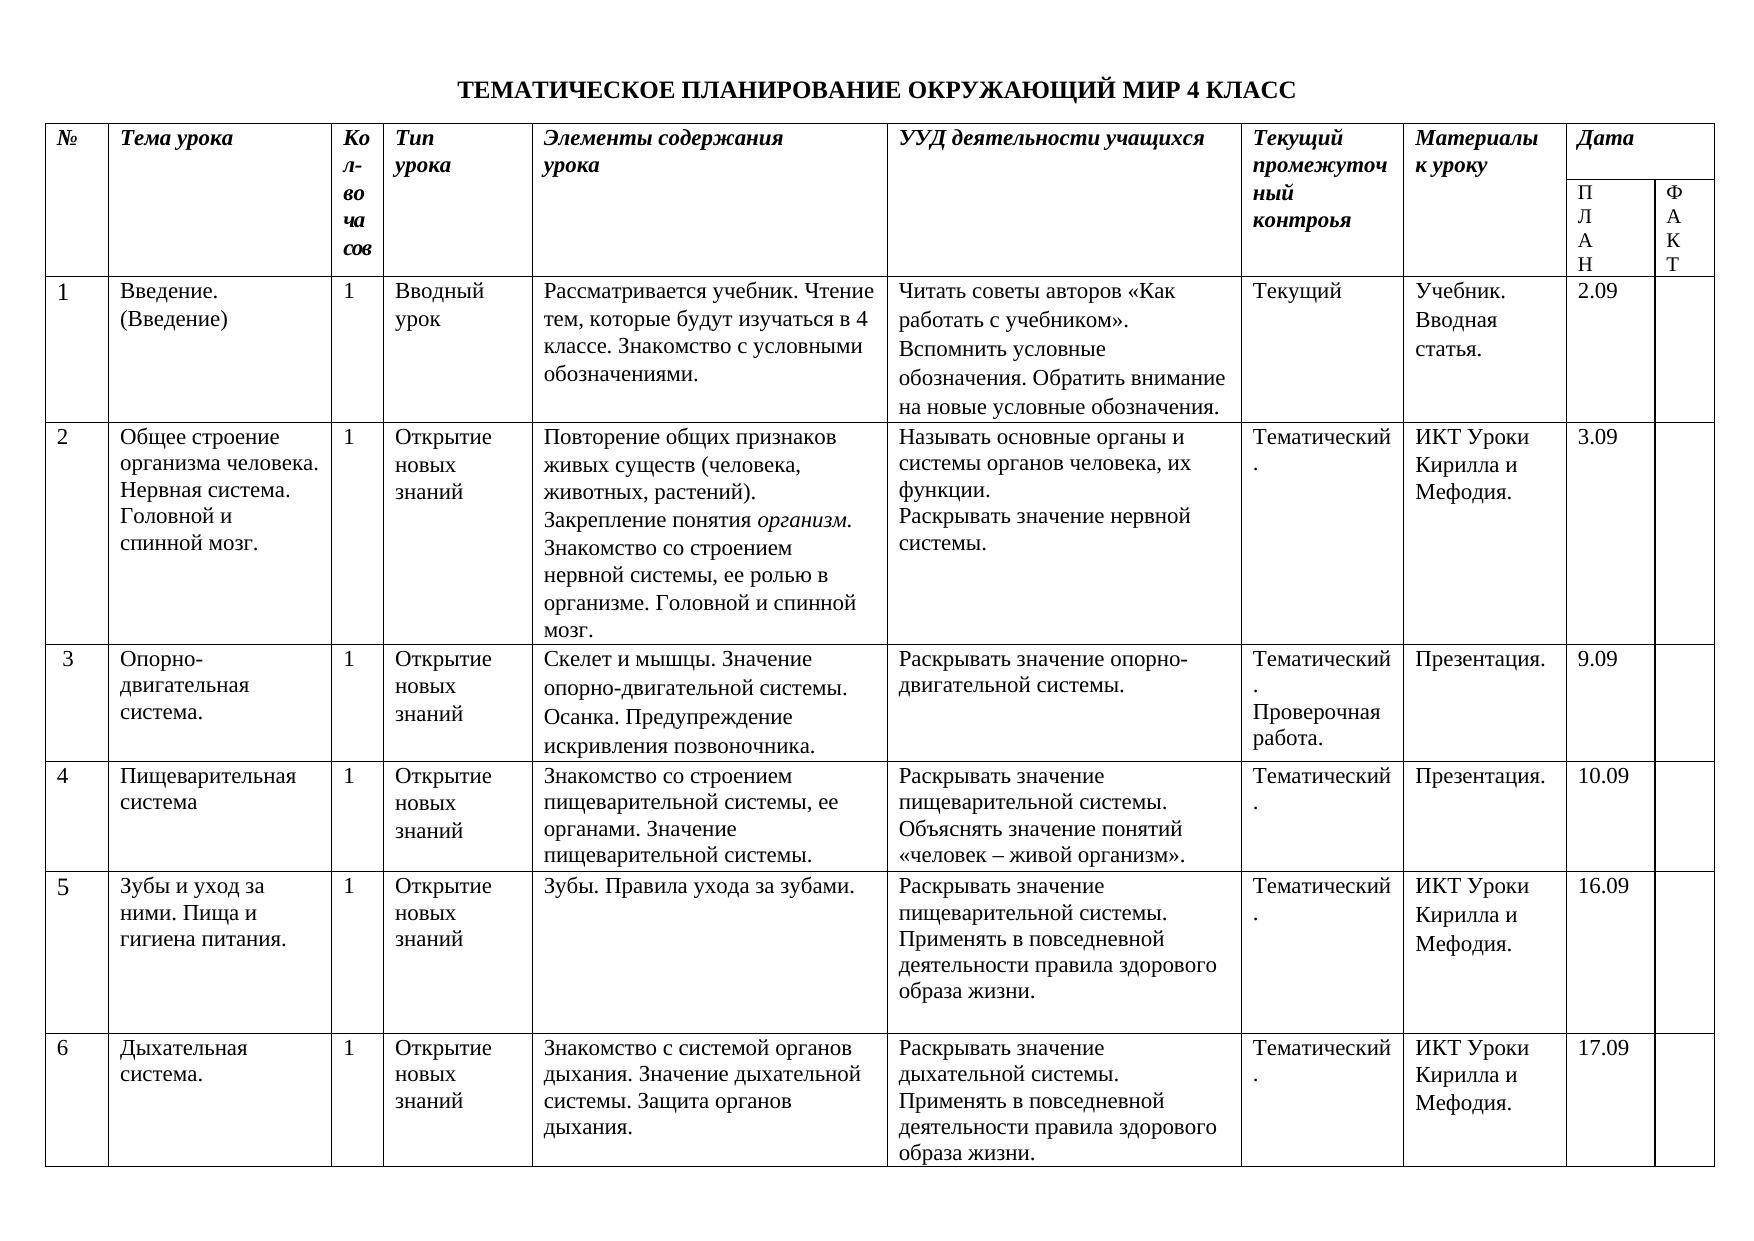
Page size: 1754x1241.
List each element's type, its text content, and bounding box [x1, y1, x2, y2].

table_cell Повторение общих признаков живых существ (человека, животных, растений). Закрепление понятия организм. Знакомство со строением нервной системы, ее ролью в организме. Головной и спинной мозг. [533, 423, 887, 644]
table_header Элементы содержания урока [533, 124, 887, 276]
table_cell 1 [46, 277, 108, 422]
table_cell 2 [46, 423, 108, 644]
table_cell Презентация. [1404, 645, 1566, 761]
table_cell 6 [46, 1034, 108, 1166]
table_cell 3.09 [1567, 423, 1654, 644]
table_cell ИКТ Уроки Кирилла и Мефодия. [1404, 872, 1566, 1033]
table_header Тема урока [109, 124, 331, 276]
table_cell Опорно-двигательная система. [109, 645, 331, 761]
table_header Текущий промежуточный контроья [1242, 124, 1403, 276]
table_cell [384, 1034, 532, 1166]
table_cell Зубы и уход за ними. Пища и гигиена питания. [109, 872, 331, 1033]
table_cell [1656, 1034, 1714, 1166]
table_cell Раскрывать значение пищеварительной системы. Применять в повседневной деятельности правила здорового образа жизни. [888, 872, 1241, 1033]
table_cell Открытие новых знаний [384, 423, 532, 644]
table_cell Скелет и мышцы. Значение опорно-двигательной системы. Осанка. Предупреждение искривления позвоночника. [533, 645, 887, 761]
table_cell Тематический. [1242, 872, 1403, 1033]
table_header Материалы к уроку [1404, 124, 1566, 276]
table_cell 1 [332, 872, 383, 1033]
table_cell 10.09 [1567, 762, 1654, 871]
table_cell п л а н [1567, 180, 1654, 276]
text Тематическое планирование ОКРУЖАЮЩИЙ МИР 4 КЛАСС [75, 75, 1679, 104]
table_header № [46, 124, 108, 276]
table_cell 4 [46, 762, 108, 871]
table_cell Открытие новых знаний [384, 872, 532, 1033]
table_cell Рассматривается учебник. Чтение тем, которые будут изучаться в 4 классе. Знакомство с условными обозначениями. [533, 277, 887, 422]
table_cell 1 [332, 423, 383, 644]
table_cell Пищеварительная система [109, 762, 331, 871]
table_cell Называть основные органы и системы органов человека, их функции. Раскрывать значение нервной системы. [888, 423, 1241, 644]
table_cell Знакомство со строением пищеварительной системы, ее органами. Значение пищеварительной системы. [533, 762, 887, 871]
table_cell 17.09 [1567, 1034, 1654, 1166]
table_cell Тематический. Проверочная работа. [1242, 645, 1403, 761]
table_cell ИКТ Уроки Кирилла и Мефодия. [1404, 423, 1566, 644]
table_cell 5 [46, 872, 108, 1033]
table_cell [1656, 762, 1714, 871]
table_cell [1656, 645, 1714, 761]
table_header Кол-во часов [332, 124, 383, 276]
table_cell 2.09 [1567, 277, 1654, 422]
table_cell 9.09 [1567, 645, 1654, 761]
table_cell Презентация. [1404, 762, 1566, 871]
table_cell Зубы. Правила ухода за зубами. [533, 872, 887, 1033]
table_header Дата [1567, 124, 1714, 179]
table_header УУД деятельности учащихся [888, 124, 1241, 276]
table_cell Общее строение организма человека. Нервная система. Головной и спинной мозг. [109, 423, 331, 644]
table_cell Введение. (Введение) [109, 277, 331, 422]
table_cell [1656, 872, 1714, 1033]
table_cell Тематический. [1242, 1034, 1403, 1166]
table_cell ф а к т [1656, 180, 1714, 276]
table_cell Раскрывать значение пищеварительной системы. Объяснять значение понятий «человек – живой организм». [888, 762, 1241, 871]
table_header Тип урока [384, 124, 532, 276]
table_cell 3 [46, 645, 108, 761]
table_cell [1656, 423, 1714, 644]
table_cell Текущий [1242, 277, 1403, 422]
table_cell Читать советы авторов «Как работать с учебником». Вспомнить условные обозначения. Обратить внимание на новые условные обозначения. [888, 277, 1241, 422]
table_cell Открытие новых знаний [384, 762, 532, 871]
table_cell 1 [332, 762, 383, 871]
table_cell 1 [332, 1034, 383, 1166]
table_cell Тематический. [1242, 423, 1403, 644]
table_cell Открытие новых знаний [384, 645, 532, 761]
table_cell 16.09 [1567, 872, 1654, 1033]
table_cell 1 [332, 645, 383, 761]
table_cell Раскрывать значение опорно-двигательной системы. [888, 645, 1241, 761]
table_cell Учебник. Вводная статья. [1404, 277, 1566, 422]
table_cell ИКТ Уроки Кирилла и Мефодия. [1404, 1034, 1566, 1166]
table_cell Вводный урок [384, 277, 532, 422]
table_cell Дыхательная система. [109, 1034, 331, 1166]
table_cell [1656, 277, 1714, 422]
table_cell Тематический. [1242, 762, 1403, 871]
table_cell 1 [332, 277, 383, 422]
table_cell Раскрывать значение дыхательной системы. Применять в повседневной деятельности правила здорового образа жизни. [888, 1034, 1241, 1166]
table_cell Знакомство с системой органов дыхания. Значение дыхательной системы. Защита органов дыхания. [533, 1034, 887, 1166]
